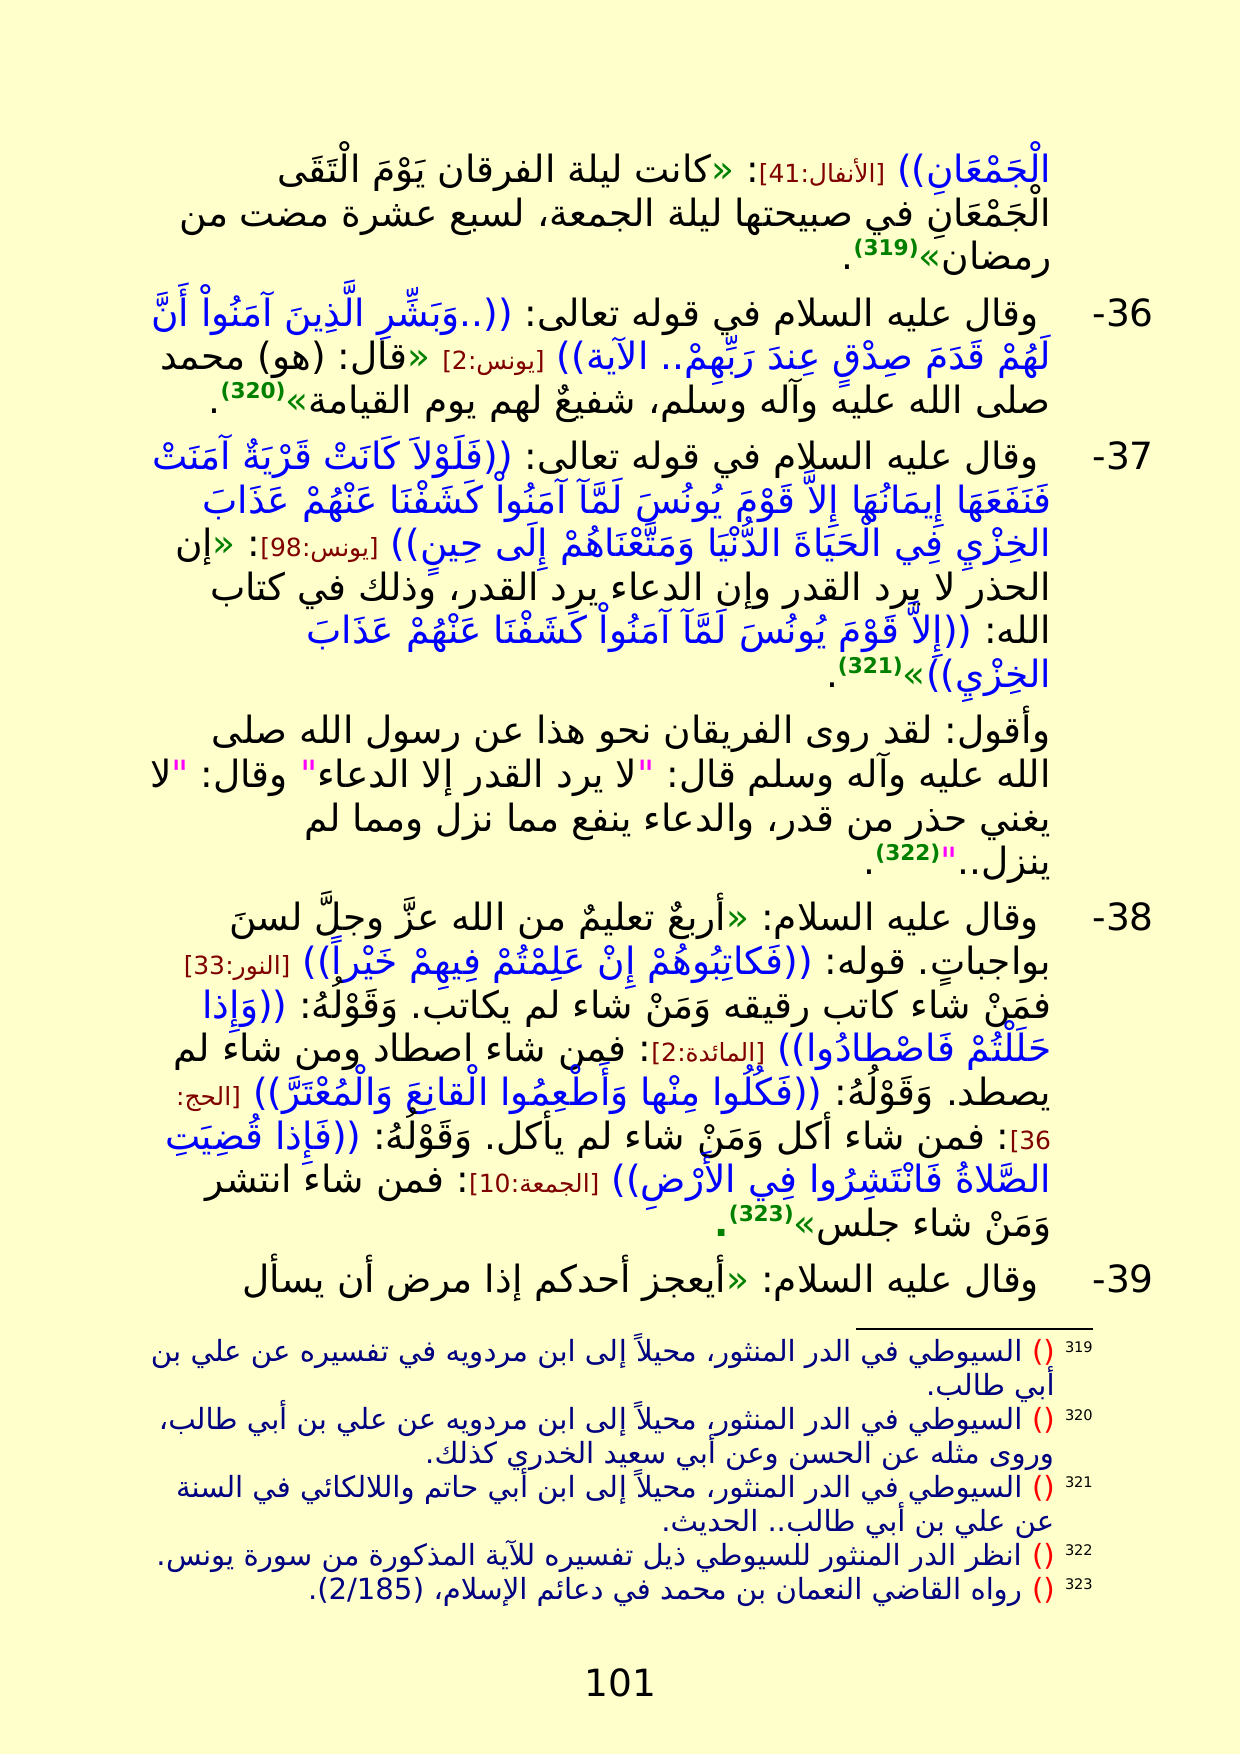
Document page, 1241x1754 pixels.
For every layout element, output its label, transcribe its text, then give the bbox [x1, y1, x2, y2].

list وقال عليه السلام في قوله تعالى: ((فَلَوْلاَ كَانَتْ قَرْيَةٌ آمَنَتْ فَنَفَعَهَا إِيمَانُهَا إِلاَّ قَوْمَ يُونُسَ لَمَّآ آمَنُواْ كَشَفْنَا عَنْهُمْ عَذَابَ الخِزْيِ فِي الْحَيَاةَ الدُّنْيَا وَمَتَّعْنَاهُمْ إِلَى حِينٍ)) [يونس:98]: «إن الحذر لا يرد القدر وإن الدعاء يرد القدر، وذلك في كتاب الله: ((إِلاَّ قَوْمَ يُونُسَ لَمَّآ آمَنُواْ كَشَفْنَا عَنْهُمْ عَذَابَ الخِزْيِ))»(). [148, 434, 1092, 696]
list وقال عليه السلام: «أربعٌ تعليمٌ من الله عزَّ وجلَّ لسنَ بواجباتٍ. قوله: ((فَكاتِبُوهُمْ إِنْ عَلِمْتُمْ فِيهِمْ خَيْراً)) [النور:33] فمَنْ شاء كاتب رقيقه وَمَنْ شاء لم يكاتب. وَقَوْلُهُ: ((وَإِذا حَلَلْتُمْ فَاصْطادُوا)) [المائدة:2]: فمن شاء اصطاد ومن شاء لم يصطد. وَقَوْلُهُ: ((فَكُلُوا مِنْها وَأَطْعِمُوا الْقانِعَ وَالْمُعْتَرَّ)) [الحج:36]: فمن شاء أكل وَمَنْ شاء لم يأكل. وَقَوْلُهُ: ((فَإِذا قُضِيَتِ الصَّلاةُ فَانْتَشِرُوا فِي الأَرْضِ)) [الجمعة:10]: فمن شاء انتشر وَمَنْ شاء جلس»(). [148, 896, 1092, 1245]
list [148, 148, 1092, 279]
text وأقول: لقد روى الفريقان نحو هذا عن رسول الله صلى الله عليه وآله وسلم قال: "لا يرد القدر إلا الدعاء" وقال: "لا يغني حذر من قدر، والدعاء ينفع مما نزل ومما لم ينزل.."(). [148, 709, 1051, 883]
list وقال عليه السلام في قوله تعالى: ((..وَبَشِّرِ الَّذِينَ آمَنُواْ أَنَّ لَهُمْ قَدَمَ صِدْقٍ عِندَ رَبِّهِمْ.. الآية)) [يونس:2] «قال: (هو) محمد صلى الله عليه وآله وسلم، شفيعٌ لهم يوم القيامة»(). [148, 291, 1092, 422]
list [148, 1258, 1092, 1301]
